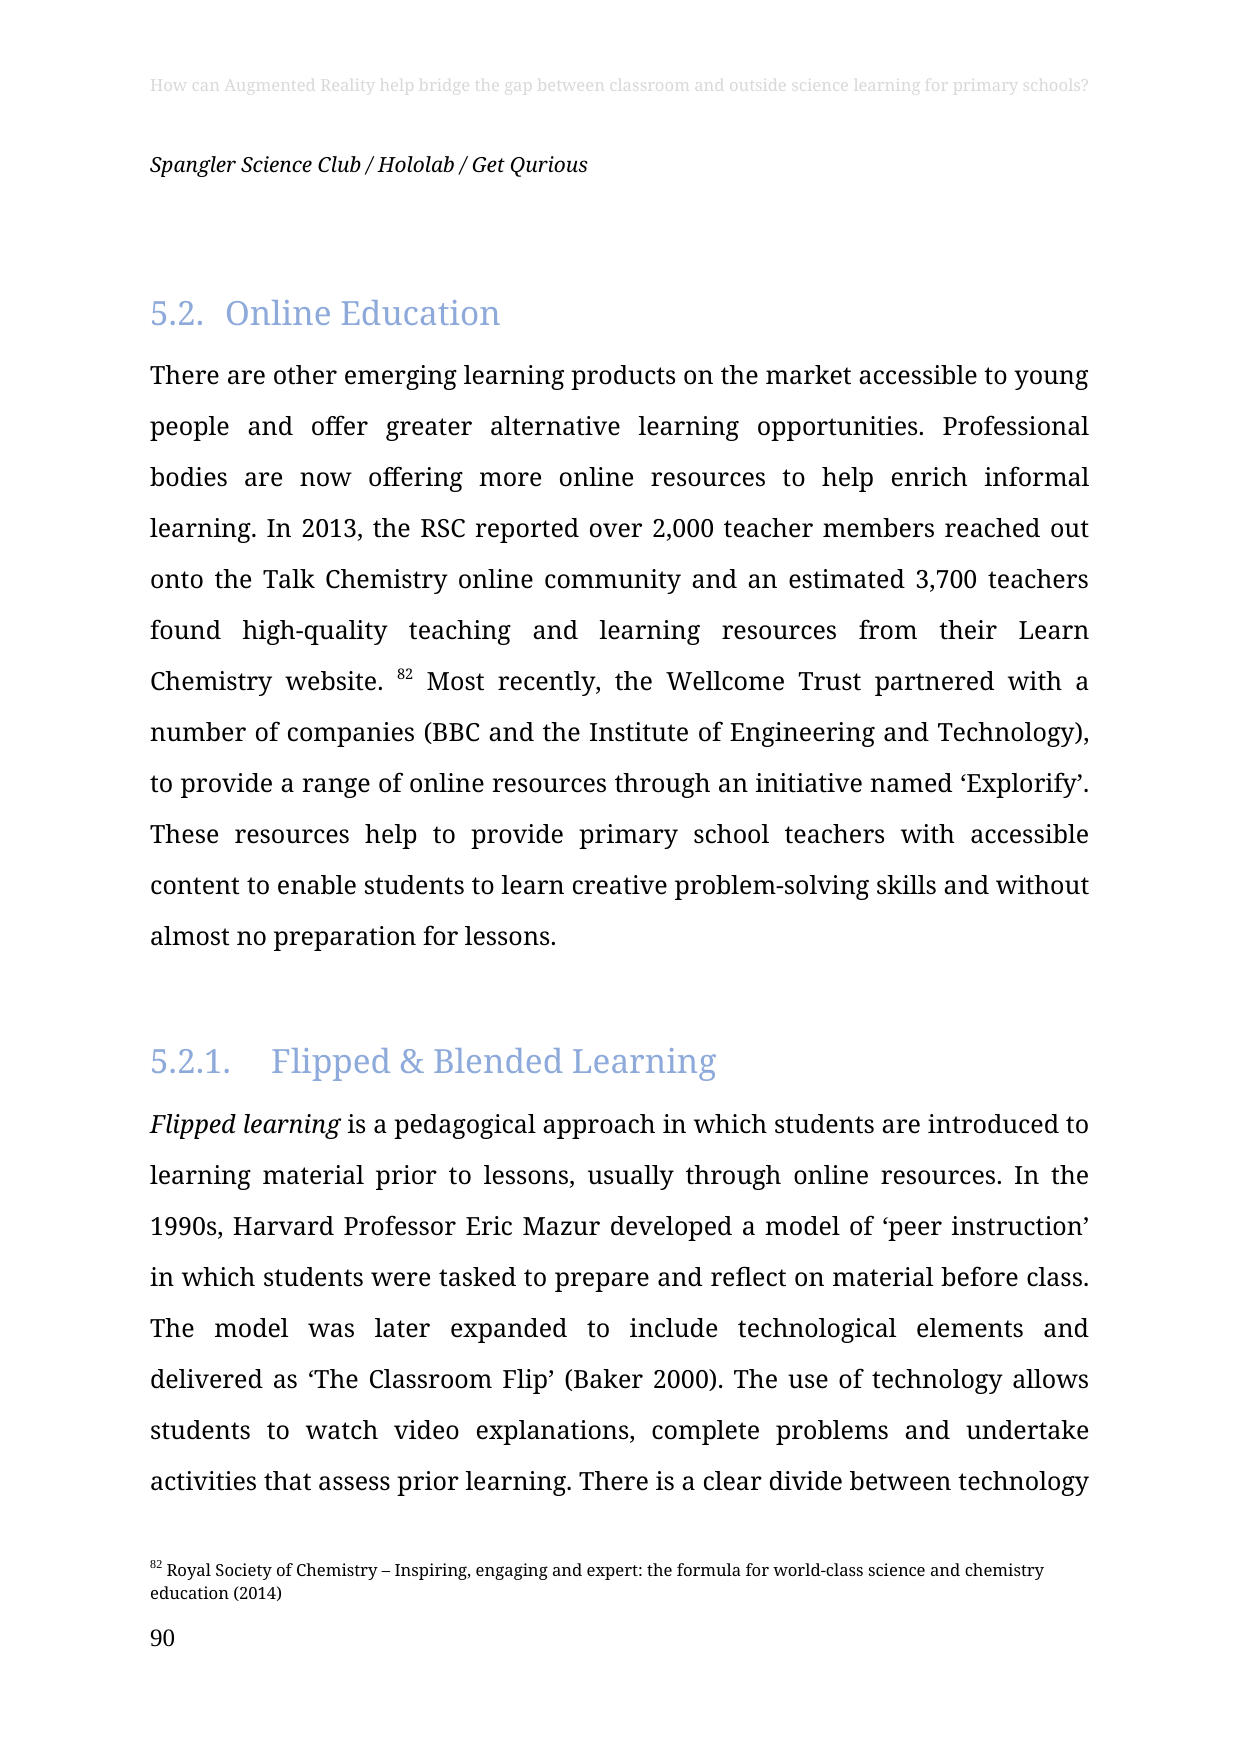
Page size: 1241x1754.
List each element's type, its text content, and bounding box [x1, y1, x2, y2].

text There are other emerging learning products on the market accessible to young people and offer greater alternative learning opportunities. Professional bodies are now offering more online resources to help enrich informal learning. In 2013, the RSC reported over 2,000 teacher members reached out onto the Talk Chemistry online community and an estimated 3,700 teachers found high-quality teaching and learning resources from their Learn Chemistry website. Most recently, the Wellcome Trust partnered with a number of companies (BBC and the Institute of Engineering and Technology), to provide a range of online resources through an initiative named ‘Explorify’. These resources help to provide primary school teachers with accessible content to enable students to learn creative problem-solving skills and without almost no preparation for lessons. [150, 358, 1090, 953]
text Spangler Science Club / Hololab / Get Qurious [150, 150, 1090, 178]
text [150, 1106, 1090, 1498]
list Online Education [150, 289, 1090, 335]
list Flipped & Blended Learning [150, 1038, 1090, 1084]
